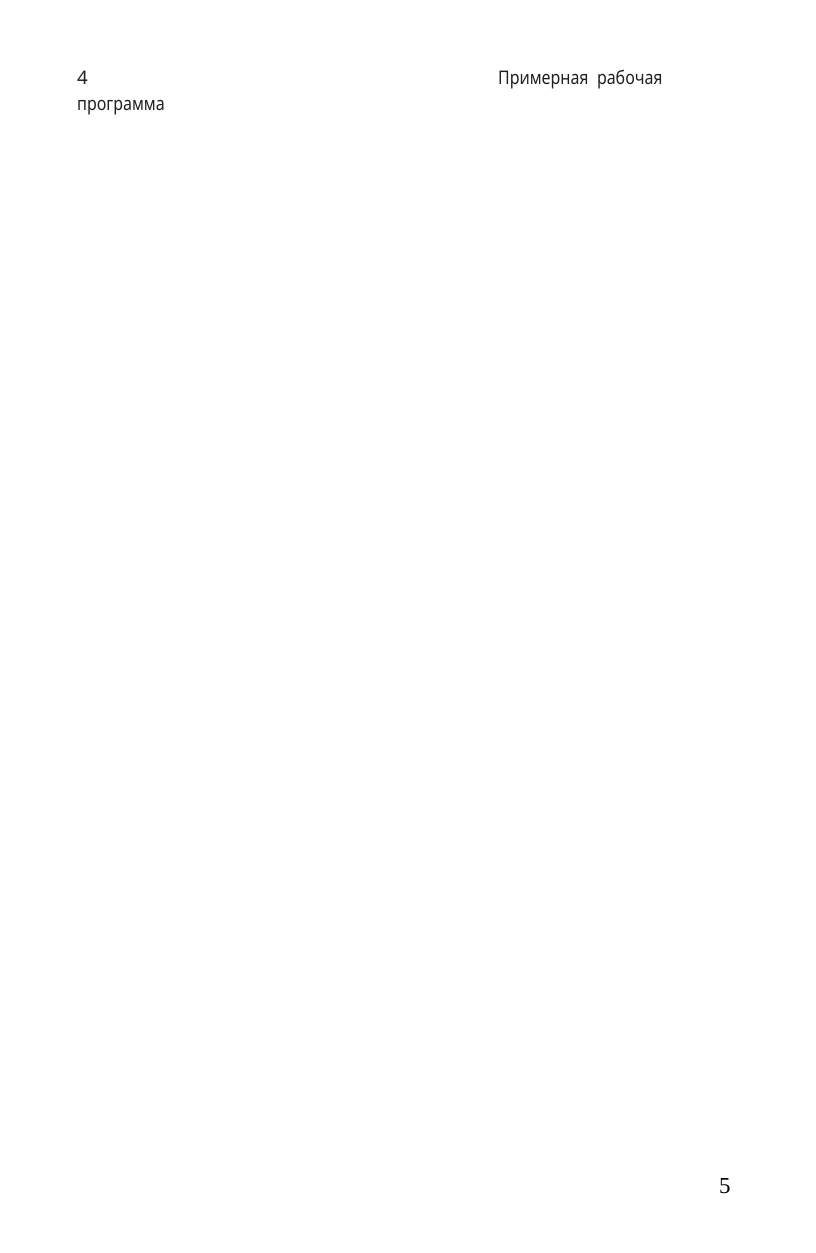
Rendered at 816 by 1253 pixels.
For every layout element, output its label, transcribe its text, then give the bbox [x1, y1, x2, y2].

text 4 Примерная рабочая программа [77, 64, 751, 116]
